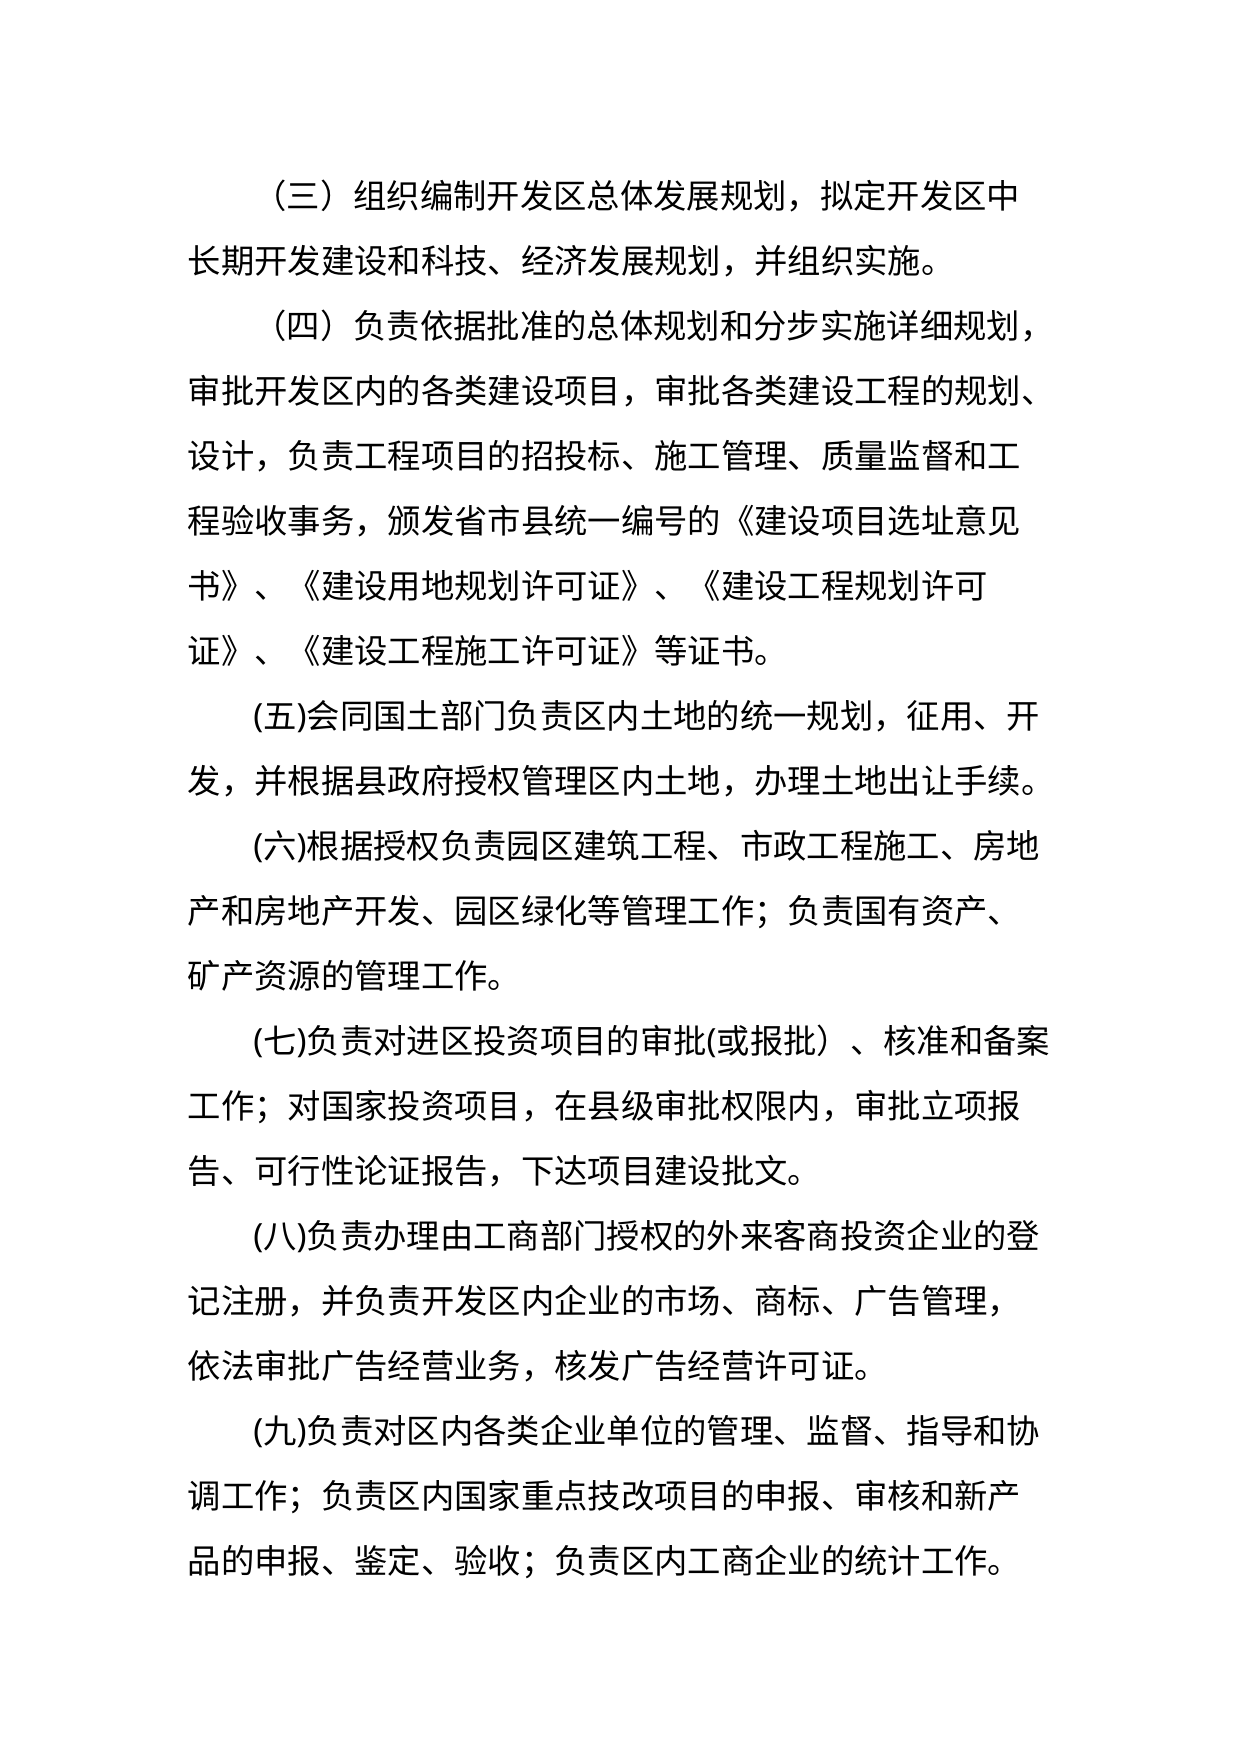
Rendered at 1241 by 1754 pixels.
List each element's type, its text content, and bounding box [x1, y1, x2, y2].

text （四）负责依据批准的总体规划和分步实施详细规划，审批开发区内的各类建设项目，审批各类建设工程的规划、设计，负责工程项目的招投标、施工管理、质量监督和工程验收事务，颁发省市县统一编号的《建设项目选址意见书》、《建设用地规划许可证》、《建设工程规划许可证》、《建设工程施工许可证》等证书。 [187, 292, 1053, 682]
text (八)负责办理由工商部门授权的外来客商投资企业的登记注册，并负责开发区内企业的市场、商标、广告管理，依法审批广告经营业务，核发广告经营许可证。 [187, 1202, 1053, 1397]
text (六)根据授权负责园区建筑工程、市政工程施工、房地产和房地产开发、园区绿化等管理工作；负责国有资产、矿产资源的管理工作。 [187, 812, 1053, 1007]
text (七)负责对进区投资项目的审批(或报批）、核准和备案工作；对国家投资项目，在县级审批权限内，审批立项报告、可行性论证报告，下达项目建设批文。 [187, 1007, 1053, 1202]
text (五)会同国土部门负责区内土地的统一规划，征用、开发，并根据县政府授权管理区内土地，办理土地出让手续。 [187, 682, 1053, 812]
text （三）组织编制开发区总体发展规划，拟定开发区中长期开发建设和科技、经济发展规划，并组织实施。 [187, 162, 1053, 292]
text (九)负责对区内各类企业单位的管理、监督、指导和协调工作；负责区内国家重点技改项目的申报、审核和新产品的申报、鉴定、验收；负责区内工商企业的统计工作。 [187, 1397, 1053, 1592]
